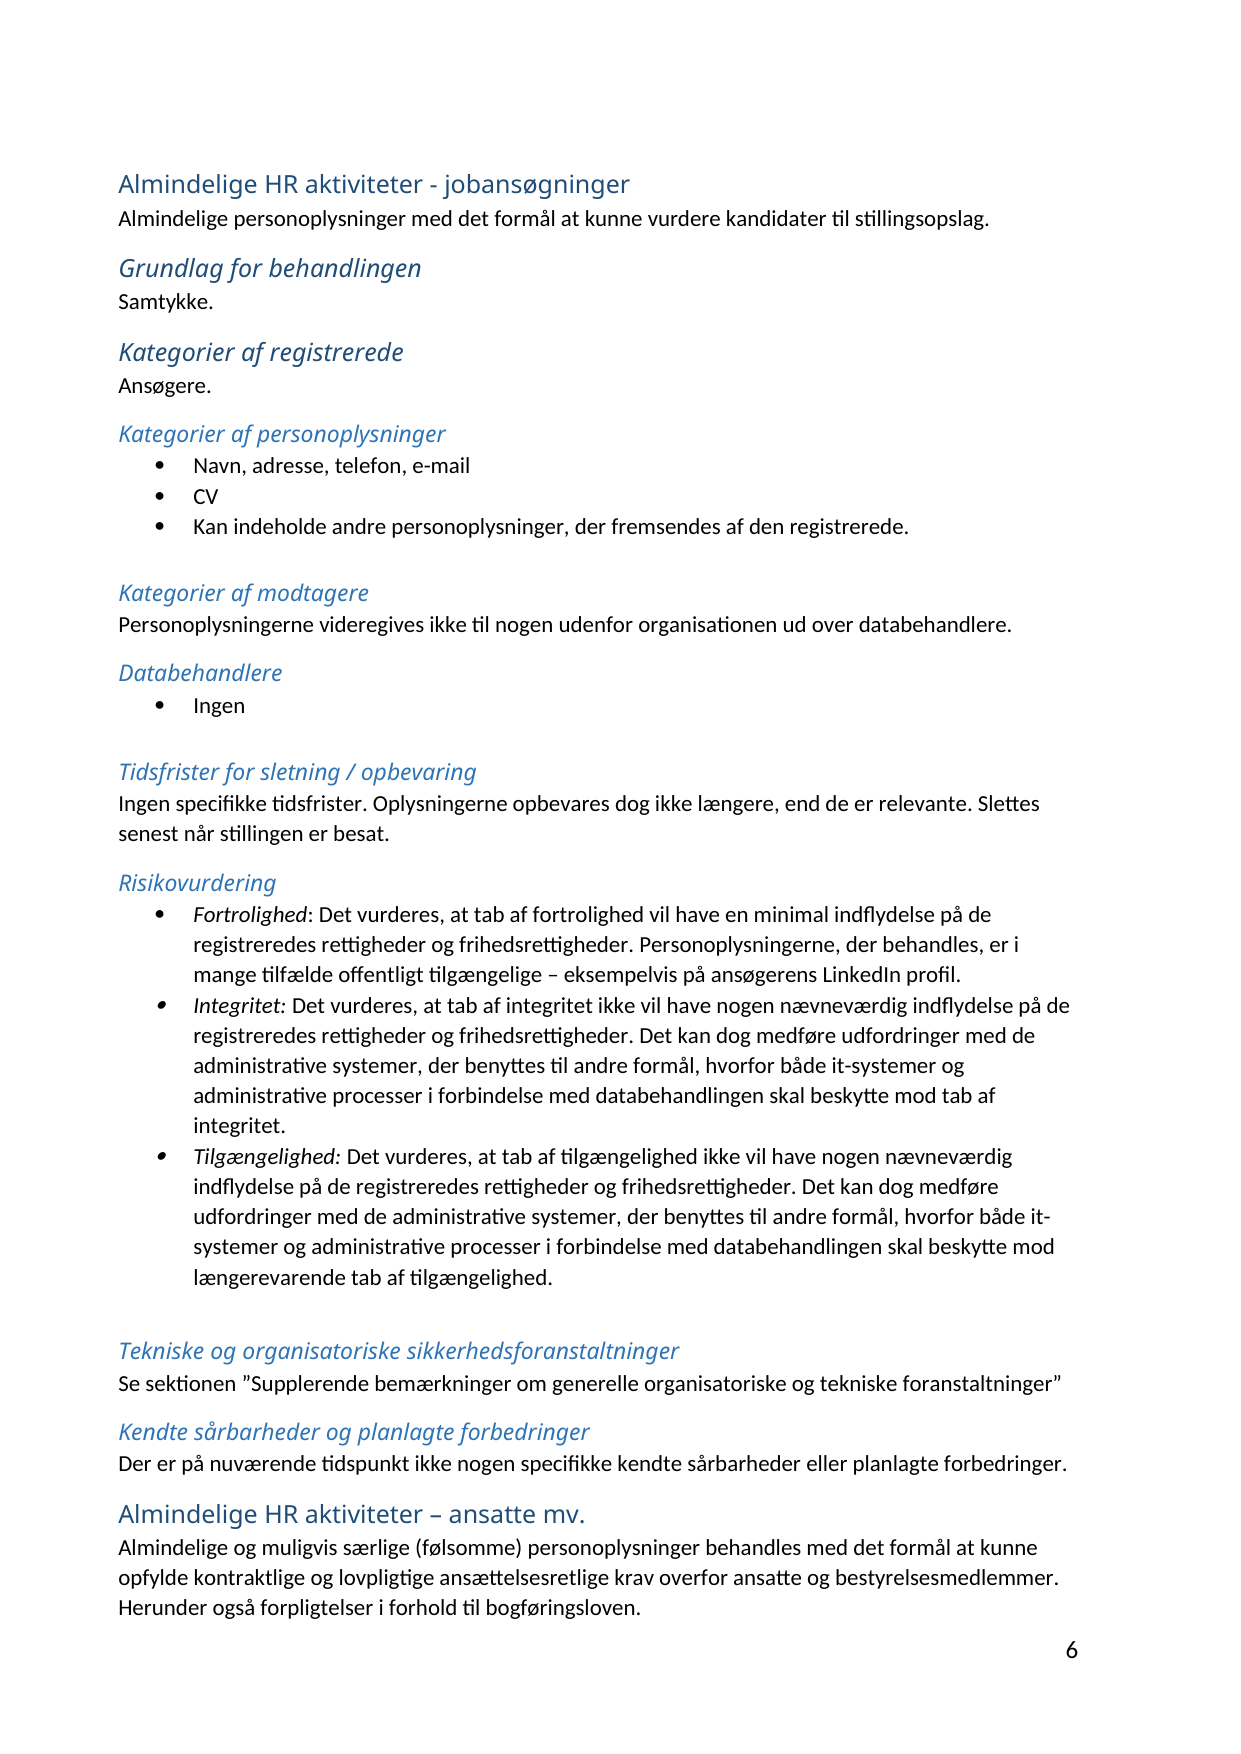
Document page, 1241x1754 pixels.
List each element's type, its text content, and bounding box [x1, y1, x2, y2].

text Grundlag for behandlingen [118, 251, 1078, 285]
text Almindelige HR aktiviteter - jobansøgninger [118, 167, 1078, 201]
list Kan indeholde andre personoplysninger, der fremsendes af den registrerede. [156, 512, 1078, 540]
text Almindelige og muligvis særlige (følsomme) personoplysninger behandles med det formål at kunne opfylde kontraktlige og lovpligtige ansættelsesretlige krav overfor ansatte og bestyrelsesmedlemmer. Herunder også forpligtelser i forhold til bogføringsloven. [118, 1533, 1078, 1621]
list Ingen [156, 691, 1078, 719]
text Se sektionen ”Supplerende bemærkninger om generelle organisatoriske og tekniske foranstaltninger” [118, 1369, 1078, 1397]
text Almindelige personoplysninger med det formål at kunne vurdere kandidater til stillingsopslag. [118, 204, 1078, 232]
text Kategorier af personoplysninger [118, 418, 1078, 449]
text Der er på nuværende tidspunkt ikke nogen specifikke kendte sårbarheder eller planlagte forbedringer. [118, 1449, 1078, 1477]
text Databehandlere [118, 657, 1078, 688]
text Kendte sårbarheder og planlagte forbedringer [118, 1416, 1078, 1447]
text Tidsfrister for sletning / opbevaring [118, 756, 1078, 787]
text Tekniske og organisatoriske sikkerhedsforanstaltninger [118, 1335, 1078, 1366]
list Fortrolighed: Det vurderes, at tab af fortrolighed vil have en minimal indflydelse på de registreredes rettigheder og frihedsrettigheder. Personoplysningerne, der behandles, er i mange tilfælde offentligt tilgængelige – eksempelvis på ansøgerens LinkedIn profil. [156, 900, 1078, 989]
text Samtykke. [118, 287, 1078, 315]
text Kategorier af modtagere [118, 577, 1078, 608]
text Almindelige HR aktiviteter – ansatte mv. [118, 1496, 1078, 1530]
text Ingen specifikke tidsfrister. Oplysningerne opbevares dog ikke længere, end de er relevante. Slettes senest når stillingen er besat. [118, 789, 1078, 848]
list Navn, adresse, telefon, e-mail [156, 452, 1078, 480]
text Risikovurdering [118, 866, 1078, 898]
text Kategorier af registrerede [118, 334, 1078, 368]
text Ansøgere. [118, 371, 1078, 399]
text Personoplysningerne videregives ikke til nogen udenfor organisationen ud over databehandlere. [118, 610, 1078, 638]
list CV [156, 482, 1078, 510]
list Tilgængelighed: Det vurderes, at tab af tilgængelighed ikke vil have nogen nævneværdig indflydelse på de registreredes rettigheder og frihedsrettigheder. Det kan dog medføre udfordringer med de administrative systemer, der benyttes til andre formål, hvorfor både it-systemer og administrative processer i forbindelse med databehandlingen skal beskytte mod længerevarende tab af tilgængelighed. [156, 1142, 1078, 1291]
list Integritet: Det vurderes, at tab af integritet ikke vil have nogen nævneværdig indflydelse på de registreredes rettigheder og frihedsrettigheder. Det kan dog medføre udfordringer med de administrative systemer, der benyttes til andre formål, hvorfor både it-systemer og administrative processer i forbindelse med databehandlingen skal beskytte mod tab af integritet. [156, 991, 1078, 1140]
